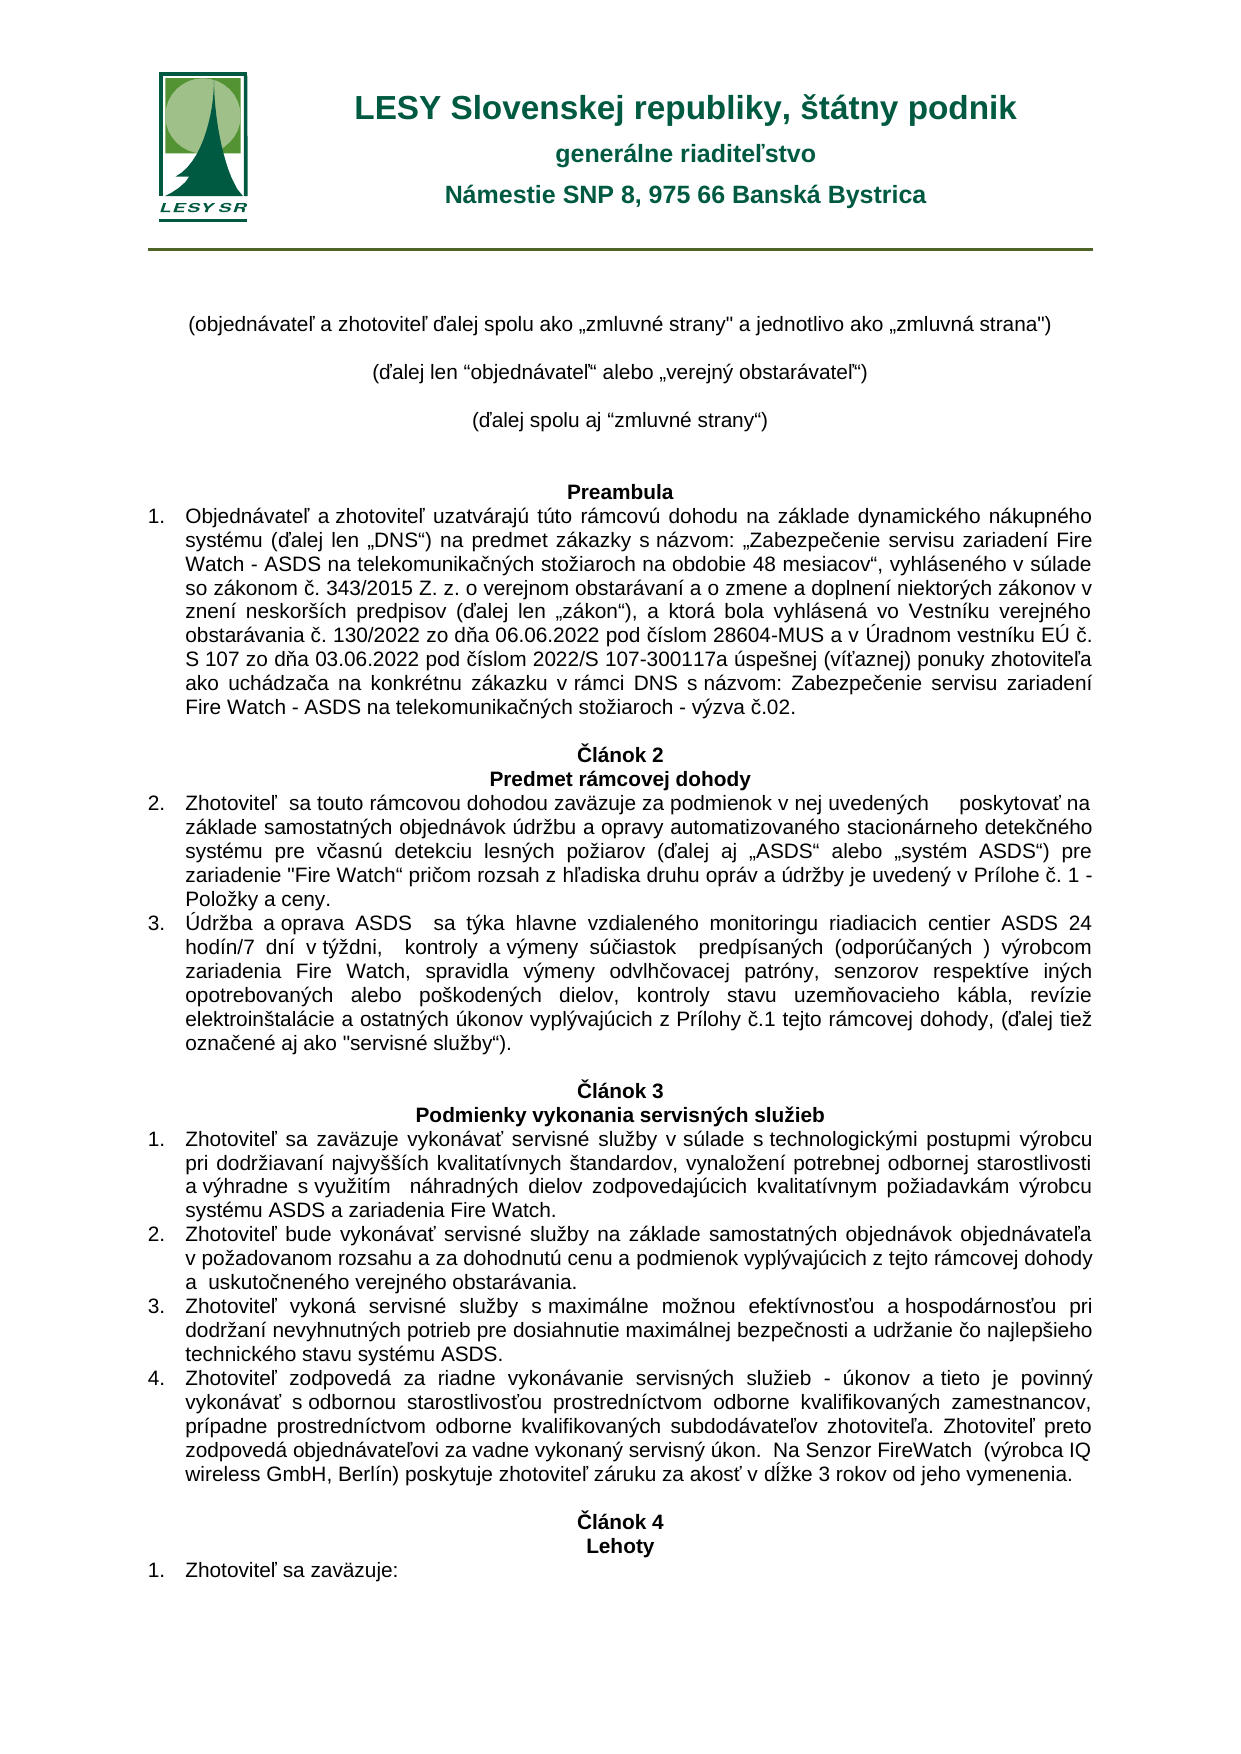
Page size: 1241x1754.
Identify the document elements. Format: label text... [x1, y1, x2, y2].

list Objednávateľ a zhotoviteľ uzatvárajú túto rámcovú dohodu na základe dynamického nákupného systému (ďalej len „DNS“) na predmet zákazky s názvom: „Zabezpečenie servisu zariadení Fire Watch - ASDS na telekomunikačných stožiaroch na obdobie 48 mesiacov“, vyhláseného v súlade so zákonom č. 343/2015 Z. z. o verejnom obstarávaní a o zmene a doplnení niektorých zákonov v znení neskorších predpisov (ďalej len „zákon“), a ktorá bola vyhlásená vo Vestníku verejného obstarávania č. 130/2022 zo dňa 06.06.2022 pod číslom 28604-MUS a v Úradnom vestníku EÚ č. S 107 zo dňa 03.06.2022 pod číslom 2022/S 107-300117a úspešnej (víťaznej) ponuky zhotoviteľa ako uchádzača na konkrétnu zákazku v rámci DNS s názvom: Zabezpečenie servisu zariadení Fire Watch - ASDS na telekomunikačných stožiaroch - výzva č.02. [148, 503, 1093, 719]
list Zhotoviteľ vykoná servisné služby s maximálne možnou efektívnosťou a hospodárnosťou pri dodržaní nevyhnutných potrieb pre dosiahnutie maximálnej bezpečnosti a udržanie čo najlepšieho technického stavu systému ASDS. [148, 1294, 1093, 1366]
text Článok 2 [148, 743, 1093, 767]
text (ďalej spolu aj “zmluvné strany“) [148, 408, 1093, 432]
text Preambula [148, 479, 1093, 503]
list Zhotoviteľ sa zaväzuje vykonávať servisné služby v súlade s technologickými postupmi výrobcu pri dodržiavaní najvyšších kvalitatívnych štandardov, vynaložení potrebnej odbornej starostlivosti a výhradne s využitím náhradných dielov zodpovedajúcich kvalitatívnym požiadavkám výrobcu systému ASDS a zariadenia Fire Watch. [148, 1126, 1093, 1222]
text Lehoty [148, 1534, 1093, 1558]
text Predmet rámcovej dohody [148, 767, 1093, 791]
list Zhotoviteľ sa touto rámcovou dohodou zaväzuje za podmienok v nej uvedených poskytovať na základe samostatných objednávok údržbu a opravy automatizovaného stacionárneho detekčného systému pre včasnú detekciu lesných požiarov (ďalej aj „ASDS“ alebo „systém ASDS“) pre zariadenie "Fire Watch“ pričom rozsah z hľadiska druhu opráv a údržby je uvedený v Prílohe č. 1 - Položky a ceny. [148, 791, 1093, 911]
text Podmienky vykonania servisných služieb [148, 1102, 1093, 1126]
text (ďalej len “objednávateľ“ alebo „verejný obstarávateľ“) [148, 360, 1093, 384]
text Článok 3 [148, 1078, 1093, 1102]
list Zhotoviteľ bude vykonávať servisné služby na základe samostatných objednávok objednávateľa v požadovanom rozsahu a za dohodnutú cenu a podmienok vyplývajúcich z tejto rámcovej dohody a uskutočneného verejného obstarávania. [148, 1222, 1093, 1294]
list Zhotoviteľ sa zaväzuje: [148, 1558, 1093, 1582]
text Článok 4 [148, 1510, 1093, 1534]
list Zhotoviteľ zodpovedá za riadne vykonávanie servisných služieb - úkonov a tieto je povinný vykonávať s odbornou starostlivosťou prostredníctvom odborne kvalifikovaných zamestnancov, prípadne prostredníctvom odborne kvalifikovaných subdodávateľov zhotoviteľa. Zhotoviteľ preto zodpovedá objednávateľovi za vadne vykonaný servisný úkon. Na Senzor FireWatch (výrobca IQ wireless GmbH, Berlín) poskytuje zhotoviteľ záruku za akosť v dĺžke 3 rokov od jeho vymenenia. [148, 1366, 1093, 1486]
text (objednávateľ a zhotoviteľ ďalej spolu ako „zmluvné strany" a jednotlivo ako „zmluvná strana") [148, 312, 1093, 336]
list Údržba a oprava ASDS sa týka hlavne vzdialeného monitoringu riadiacich centier ASDS 24 hodín/7 dní v týždni, kontroly a výmeny súčiastok predpísaných (odporúčaných ) výrobcom zariadenia Fire Watch, spravidla výmeny odvlhčovacej patróny, senzorov respektíve iných opotrebovaných alebo poškodených dielov, kontroly stavu uzemňovacieho kábla, revízie elektroinštalácie a ostatných úkonov vyplývajúcich z Prílohy č.1 tejto rámcovej dohody, (ďalej tiež označené aj ako "servisné služby“). [148, 911, 1093, 1054]
